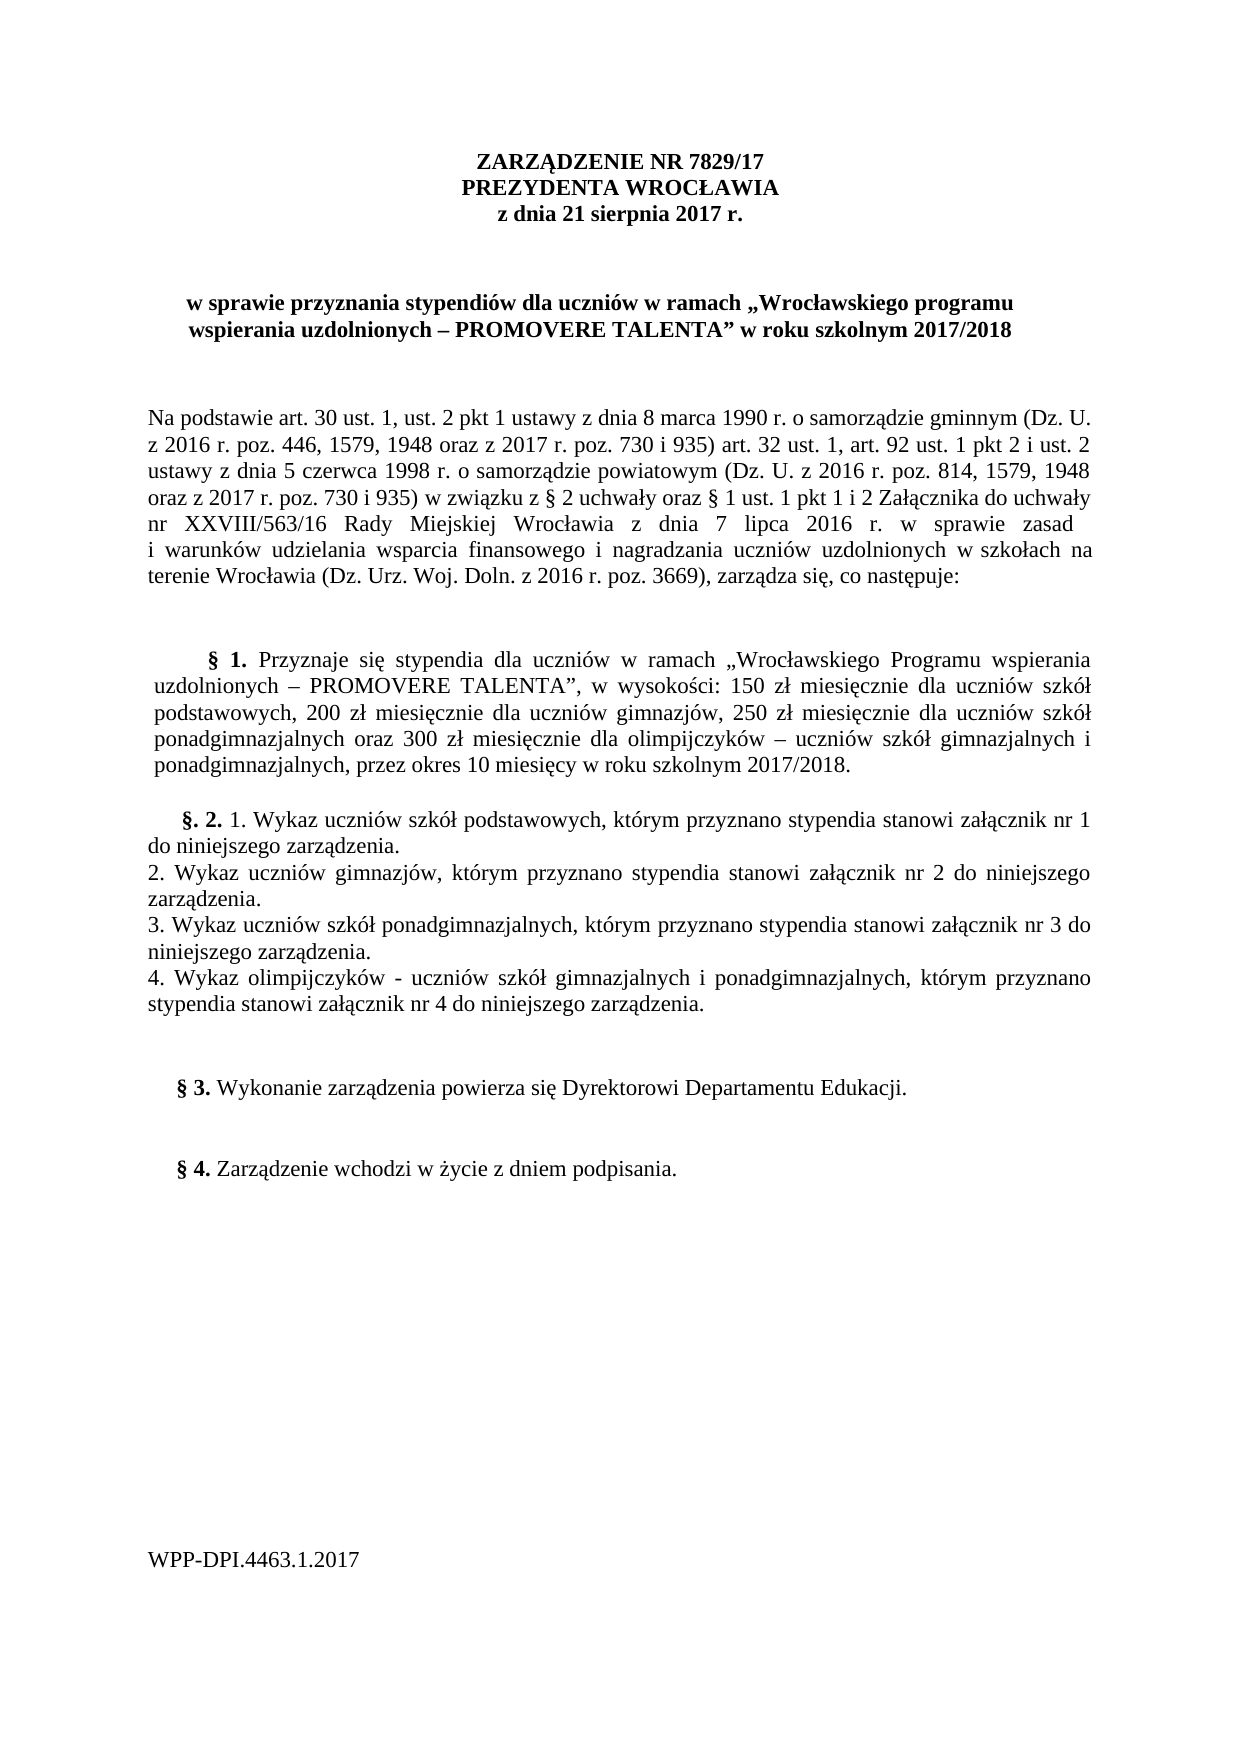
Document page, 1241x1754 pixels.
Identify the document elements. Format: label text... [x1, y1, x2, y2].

text z dnia 21 sierpnia 2017 r. [148, 200, 1092, 227]
text § 3. Wykonanie zarządzenia powierza się Dyrektorowi Departamentu Edukacji. [148, 1074, 1053, 1100]
text 3. Wykaz uczniów szkół ponadgimnazjalnych, którym przyznano stypendia stanowi załącznik nr 3 do niniejszego zarządzenia. [148, 911, 1092, 964]
text ZARZĄDZENIE NR 7829/17 [148, 148, 1092, 174]
text PREZYDENTA WROCŁAWIA [148, 174, 1092, 200]
text 4. Wykaz olimpijczyków - uczniów szkół gimnazjalnych i ponadgimnazjalnych, którym przyznano stypendia stanowi załącznik nr 4 do niniejszego zarządzenia. [148, 964, 1092, 1017]
text WPP-DPI.4463.1.2017 [148, 1546, 1092, 1572]
text 2. Wykaz uczniów gimnazjów, którym przyznano stypendia stanowi załącznik nr 2 do niniejszego zarządzenia. [148, 859, 1092, 911]
text Na podstawie art. 30 ust. 1, ust. 2 pkt 1 ustawy z dnia 8 marca 1990 r. o samorządzie gminnym (Dz. U. z 2016 r. poz. 446, 1579, 1948 oraz z 2017 r. poz. 730 i 935) art. 32 ust. 1, art. 92 ust. 1 pkt 2 i ust. 2 ustawy z dnia 5 czerwca 1998 r. o samorządzie powiatowym (Dz. U. z 2016 r. poz. 814, 1579, 1948 oraz z 2017 r. poz. 730 i 935) w związku z § 2 uchwały oraz § 1 ust. 1 pkt 1 i 2 Załącznika do uchwały nr XXVIII/563/16 Rady Miejskiej Wrocławia z dnia 7 lipca 2016 r. w sprawie zasad i warunków udzielania wsparcia finansowego i nagradzania uczniów uzdolnionych w szkołach na terenie Wrocławia (Dz. Urz. Woj. Doln. z 2016 r. poz. 3669), zarządza się, co następuje: [148, 404, 1093, 589]
text §. 2. 1. Wykaz uczniów szkół podstawowych, którym przyznano stypendia stanowi załącznik nr 1 do niniejszego zarządzenia. [148, 806, 1092, 859]
text § 1. Przyznaje się stypendia dla uczniów w ramach „Wrocławskiego Programu wspierania uzdolnionych – PROMOVERE TALENTA”, w wysokości: 150 zł miesięcznie dla uczniów szkół podstawowych, 200 zł miesięcznie dla uczniów gimnazjów, 250 zł miesięcznie dla uczniów szkół ponadgimnazjalnych oraz 300 zł miesięcznie dla olimpijczyków – uczniów szkół gimnazjalnych i ponadgimnazjalnych, przez okres 10 miesięcy w roku szkolnym 2017/2018. [154, 646, 1092, 778]
text § 4. Zarządzenie wchodzi w życie z dniem podpisania. [148, 1155, 1053, 1181]
text w sprawie przyznania stypendiów dla uczniów w ramach „Wrocławskiego programu wspierania uzdolnionych – PROMOVERE TALENTA” w roku szkolnym 2017/2018 [148, 289, 1053, 342]
